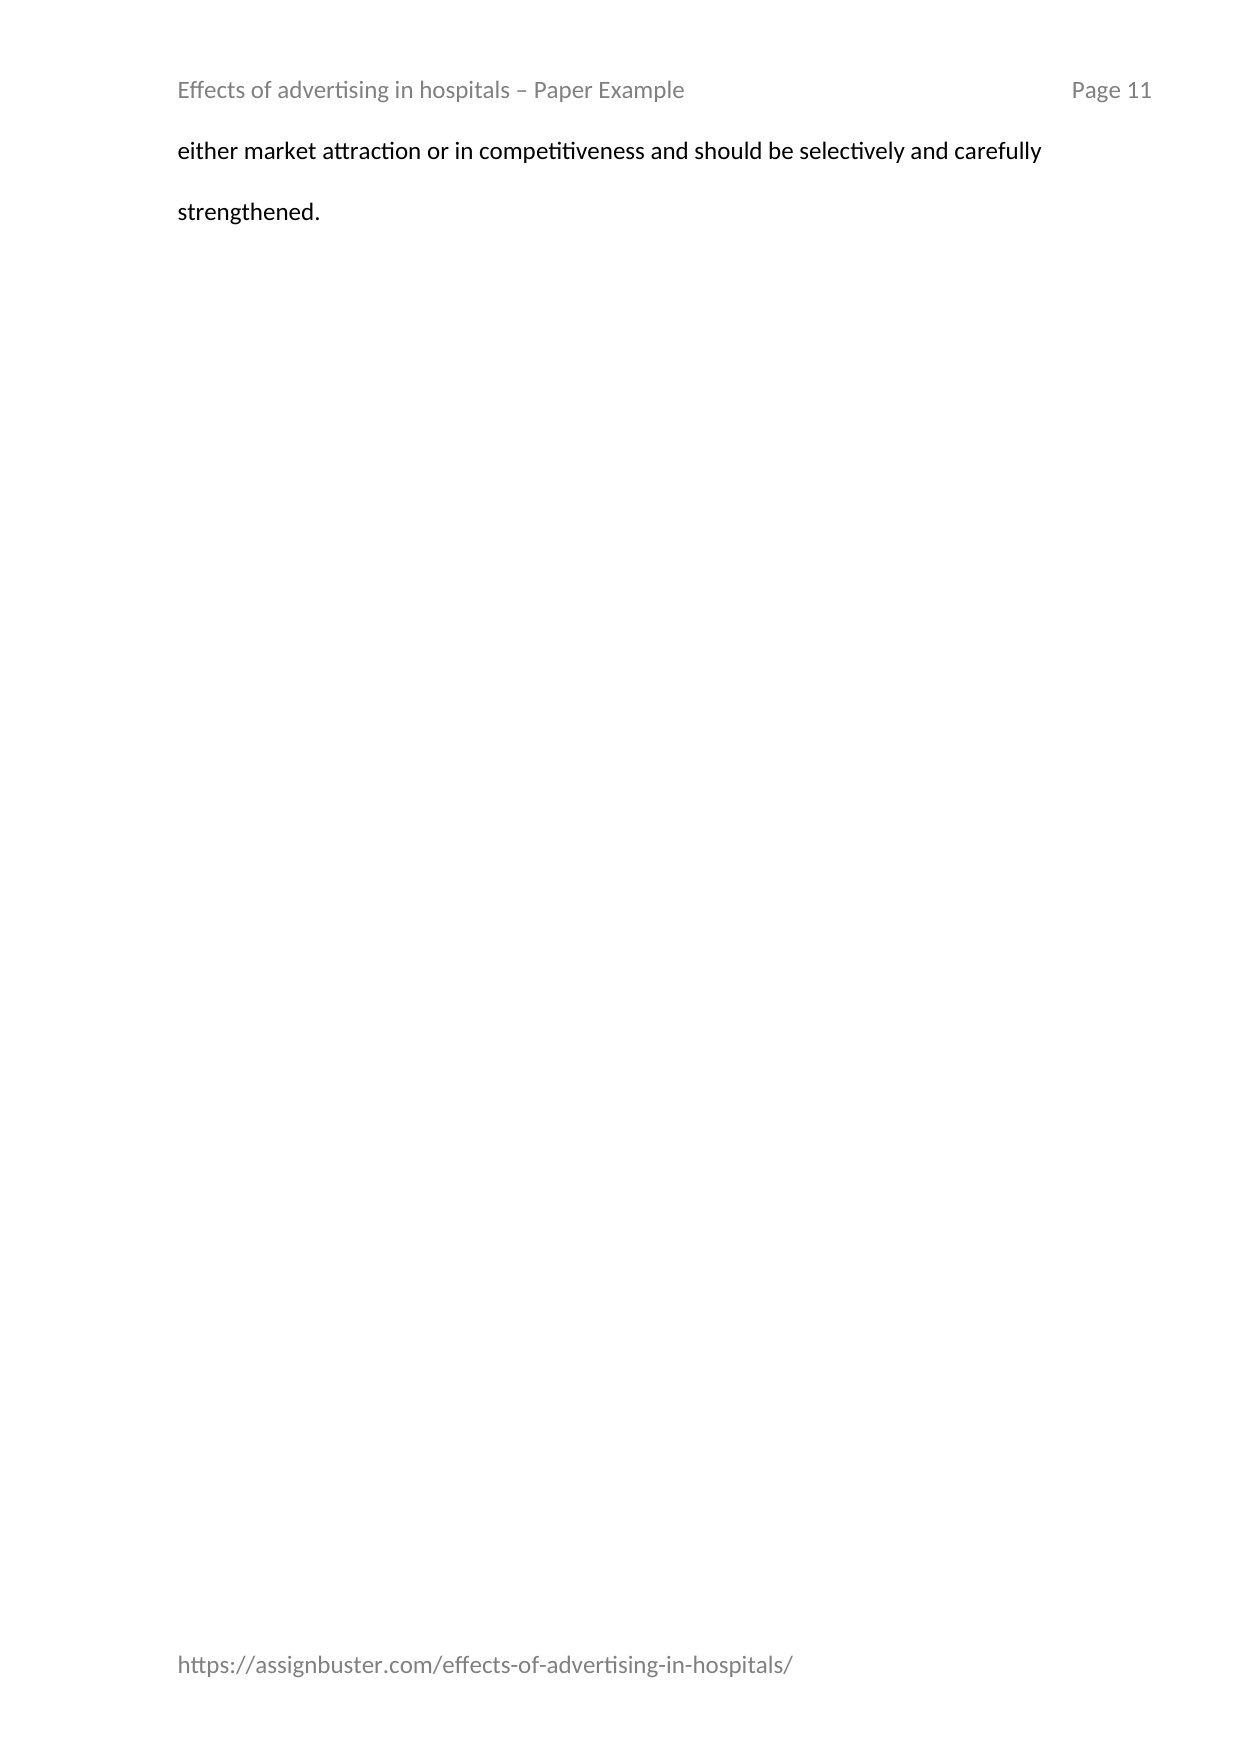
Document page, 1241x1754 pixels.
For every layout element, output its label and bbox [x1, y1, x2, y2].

text [177, 135, 1152, 226]
